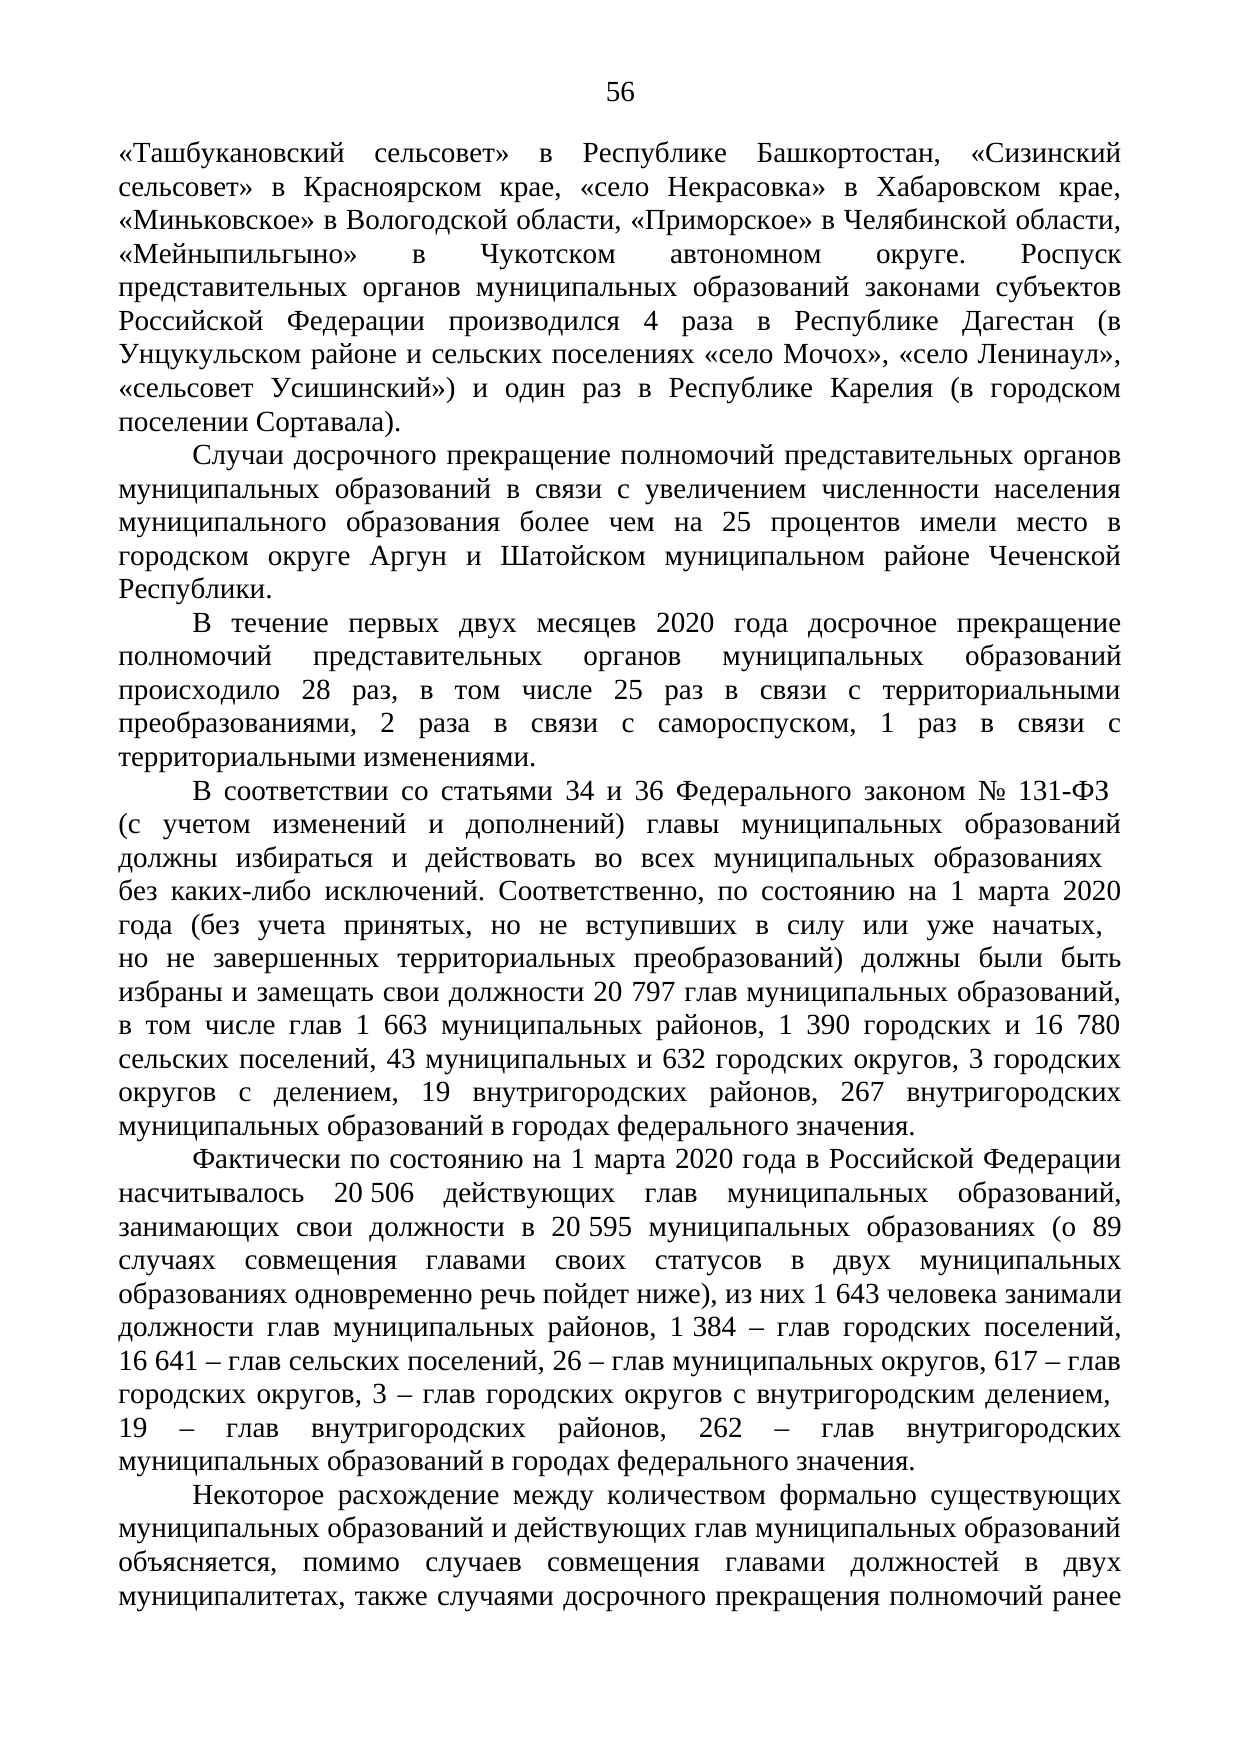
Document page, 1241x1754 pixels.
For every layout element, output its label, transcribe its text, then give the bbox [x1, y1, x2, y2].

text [118, 135, 1122, 437]
text Случаи досрочного прекращение полномочий представительных органов муниципальных образований в связи с увеличением численности населения муниципального образования более чем на 25 процентов имели место в городском округе Аргун и Шатойском муниципальном районе Чеченской Республики. [118, 437, 1122, 605]
text В течение первых двух месяцев 2020 года досрочное прекращение полномочий представительных органов муниципальных образований происходило 28 раз, в том числе 25 раз в связи с территориальными преобразованиями, 2 раза в связи с самороспуском, 1 раз в связи с территориальными изменениями. [118, 605, 1122, 773]
text В соответствии со статьями 34 и 36 Федерального законом № 131-ФЗ (с учетом изменений и дополнений) главы муниципальных образований должны избираться и действовать во всех муниципальных образованиях без каких-либо исключений. Соответственно, по состоянию на 1 марта 2020 года (без учета принятых, но не вступивших в силу или уже начатых, но не завершенных территориальных преобразований) должны были быть избраны и замещать свои должности 20 797 глав муниципальных образований, в том числе глав 1 663 муниципальных районов, 1 390 городских и 16 780 сельских поселений, 43 муниципальных и 632 городских округов, 3 городских округов с делением, 19 внутригородских районов, 267 внутригородских муниципальных образований в городах федерального значения. [118, 773, 1122, 1142]
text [118, 1477, 1122, 1611]
text Фактически по состоянию на 1 марта 2020 года в Российской Федерации насчитывалось 20 506 действующих глав муниципальных образований, занимающих свои должности в 20 595 муниципальных образованиях (о 89 случаях совмещения главами своих статусов в двух муниципальных образованиях одновременно речь пойдет ниже), из них 1 643 человека занимали должности глав муниципальных районов, 1 384 – глав городских поселений, 16 641 – глав сельских поселений, 26 – глав муниципальных округов, 617 – глав городских округов, 3 – глав городских округов с внутригородским делением, 19 – глав внутригородских районов, 262 – глав внутригородских муниципальных образований в городах федерального значения. [118, 1142, 1122, 1477]
